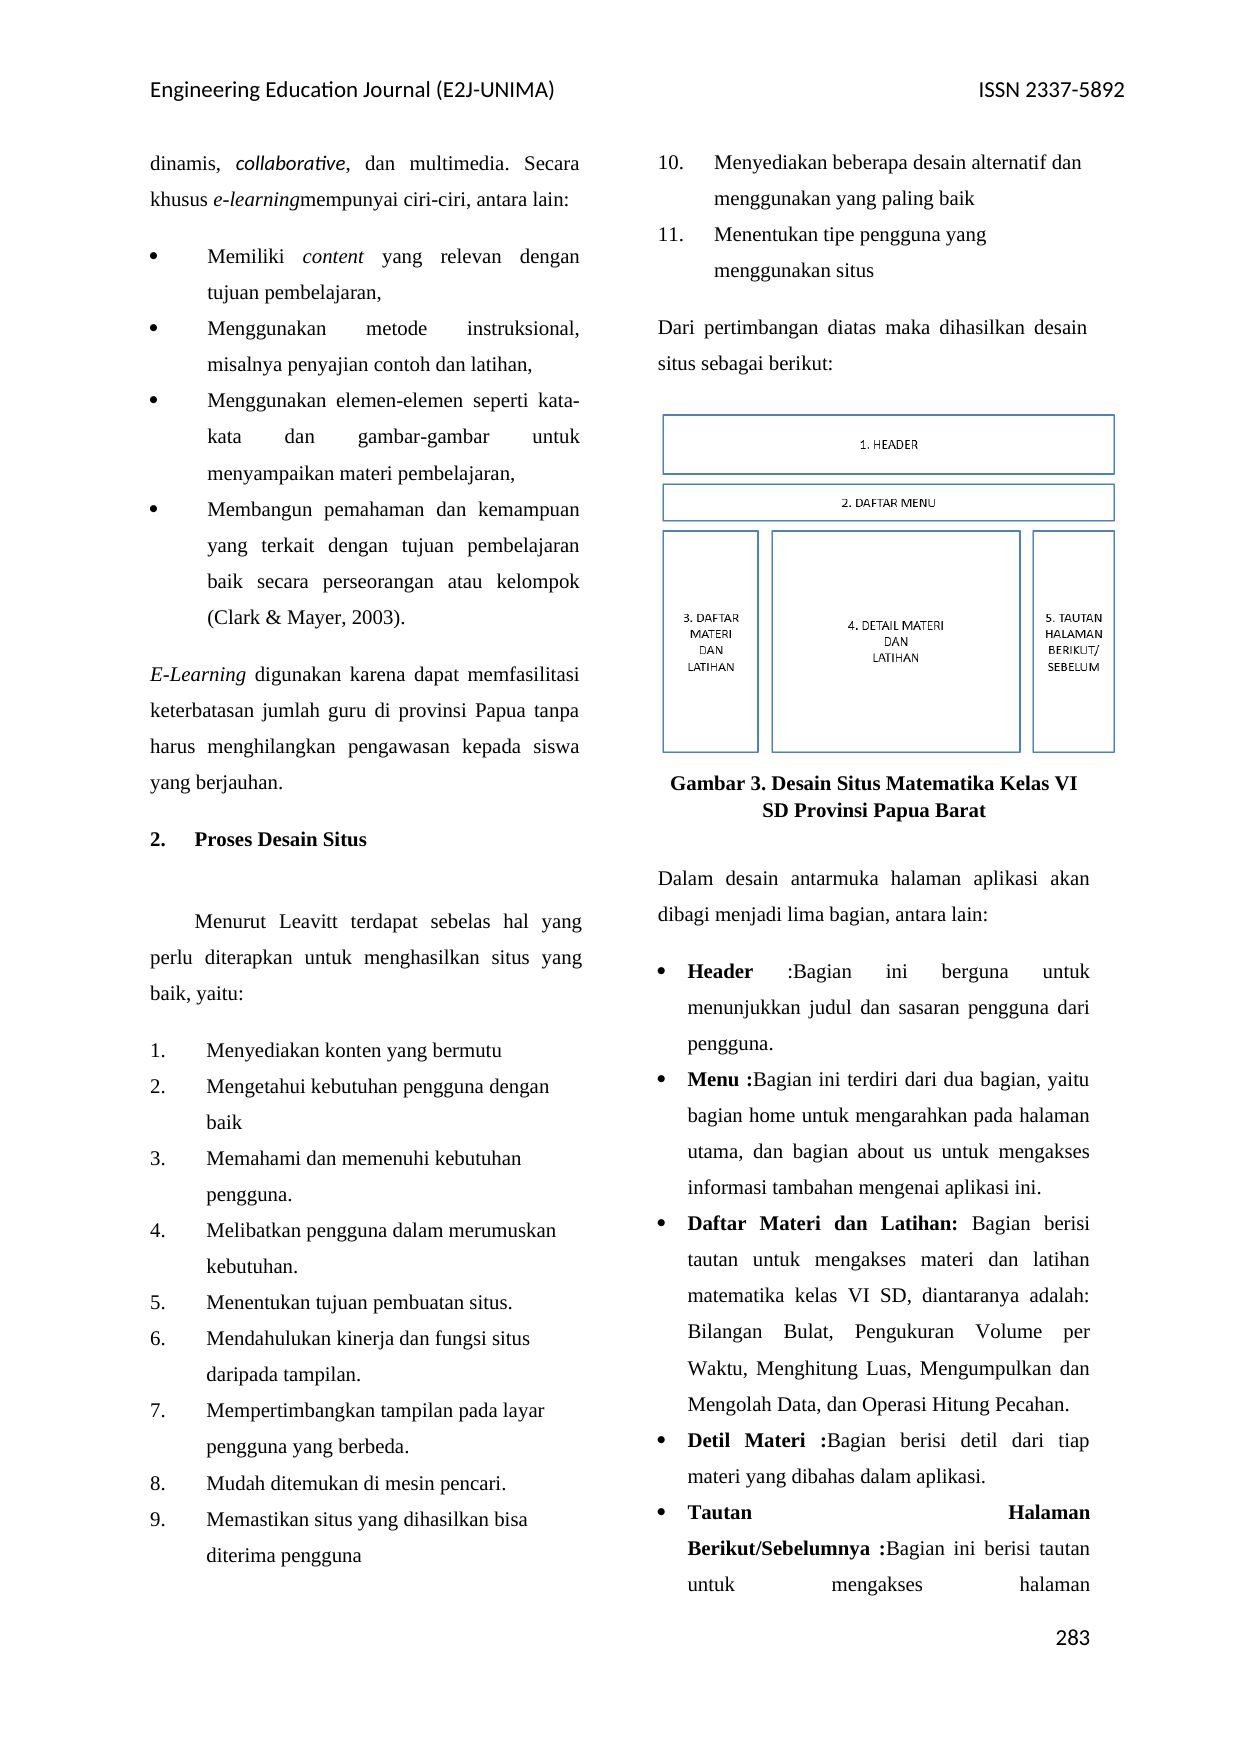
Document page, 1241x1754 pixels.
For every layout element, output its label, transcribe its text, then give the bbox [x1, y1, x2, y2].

list Menyediakan konten yang bermutu [150, 1038, 583, 1062]
list Memiliki content yang relevan dengan tujuan pembelajaran, [150, 244, 580, 304]
list Membangun pemahaman dan kemampuan yang terkait dengan tujuan pembelajaran baik secara perseorangan atau kelompok (Clark & Mayer, 2003). [150, 497, 580, 629]
list Menggunakan metode instruksional, misalnya penyajian contoh dan latihan, [150, 316, 580, 376]
text Dalam desain antarmuka halaman aplikasi akan dibagi menjadi lima bagian, antara lain: [658, 866, 1090, 926]
list Mengetahui kebutuhan pengguna dengan baik [150, 1074, 583, 1134]
list Mudah ditemukan di mesin pencari. [150, 1471, 583, 1494]
list Menentukan tujuan pembuatan situs. [150, 1290, 583, 1314]
list Menentukan tipe pengguna yang menggunakan situs [658, 222, 1090, 282]
list Menggunakan elemen-elemen seperti kata-kata dan gambar-gambar untuk menyampaikan materi pembelajaran, [150, 388, 580, 484]
list Header :Bagian ini berguna untuk menunjukkan judul dan sasaran pengguna dari pengguna. [658, 959, 1090, 1055]
list Detil Materi :Bagian berisi detil dari tiap materi yang dibahas dalam aplikasi. [658, 1427, 1090, 1488]
list Mempertimbangkan tampilan pada layar pengguna yang berbeda. [150, 1398, 583, 1458]
list Memastikan situs yang dihasilkan bisa diterima pengguna [150, 1507, 583, 1567]
text Menurut Leavitt terdapat sebelas hal yang perlu diterapkan untuk menghasilkan situs yang baik, yaitu: [150, 909, 583, 1005]
text Dari pertimbangan diatas maka dihasilkan desain situs sebagai berikut: [658, 315, 1087, 375]
text E-Learning digunakan karena dapat memfasilitasi keterbatasan jumlah guru di provinsi Papua tanpa harus menghilangkan pengawasan kepada siswa yang berjauhan. [150, 662, 580, 794]
list Tautan Halaman Berikut/Sebelumnya :Bagian ini berisi tautan untuk mengakses halaman selanjutnya/sebelumya dari halaman yang sedang aktif saat ini. [658, 1499, 1090, 1596]
list Memahami dan memenuhi kebutuhan pengguna. [150, 1146, 583, 1206]
list Menu :Bagian ini terdiri dari dua bagian, yaitu bagian home untuk mengarahkan pada halaman utama, dan bagian about us untuk mengakses informasi tambahan mengenai aplikasi ini. [658, 1067, 1090, 1199]
list Menyediakan beberapa desain alternatif dan menggunakan yang paling baik [658, 150, 1090, 210]
list Melibatkan pengguna dalam merumuskan kebutuhan. [150, 1218, 583, 1278]
list Proses Desain Situs [150, 827, 583, 851]
picture [657, 407, 1119, 757]
list Mendahulukan kinerja dan fungsi situs daripada tampilan. [150, 1326, 583, 1386]
text Gambar 3. Desain Situs Matematika Kelas VI SD Provinsi Papua Barat [658, 771, 1090, 822]
list Daftar Materi dan Latihan: Bagian berisi tautan untuk mengakses materi dan latihan matematika kelas VI SD, diantaranya adalah: Bilangan Bulat, Pengukuran Volume per Waktu, Menghitung Luas, Mengumpulkan dan Mengolah Data, dan Operasi Hitung Pecahan. [658, 1211, 1090, 1416]
